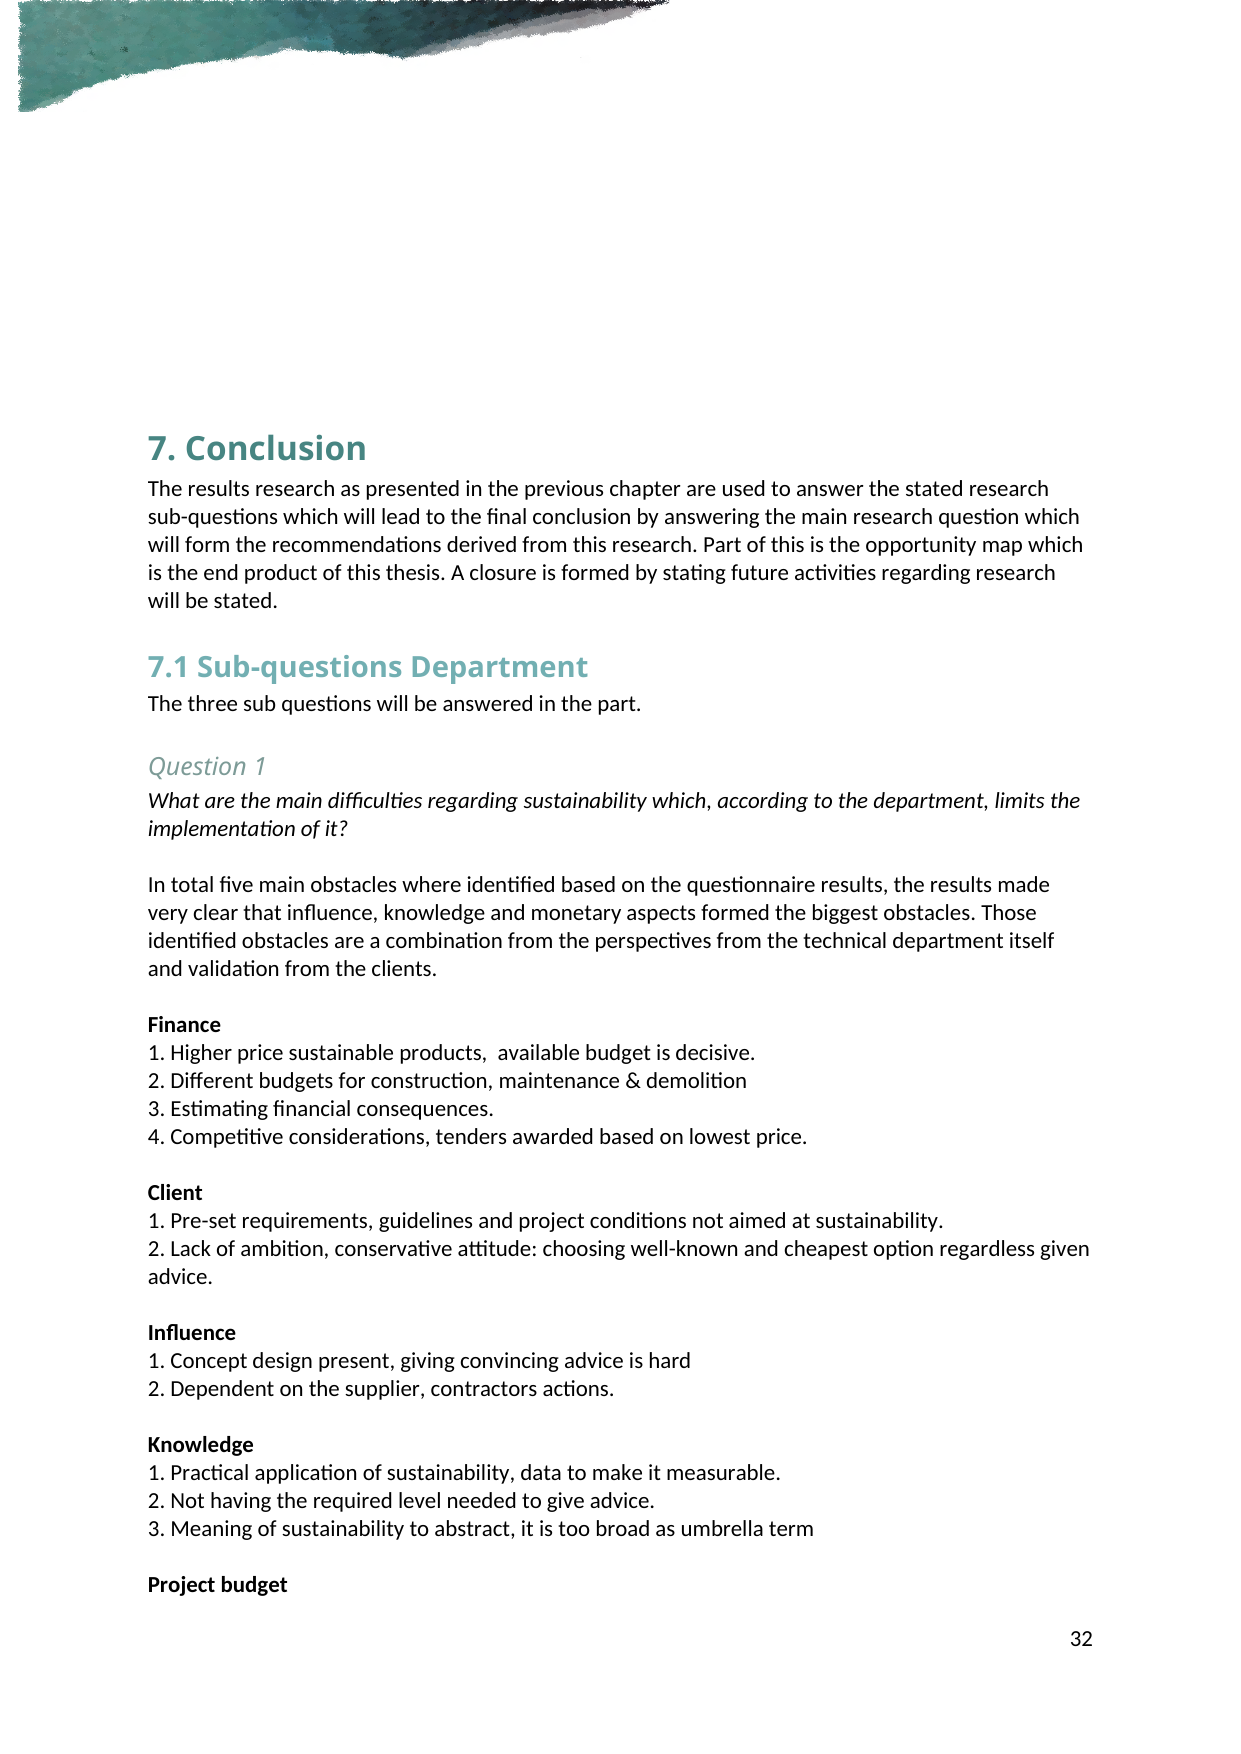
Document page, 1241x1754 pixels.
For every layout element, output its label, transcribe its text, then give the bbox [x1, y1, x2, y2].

text 1. Concept design present, giving convincing advice is hard [148, 1346, 1093, 1374]
text 1. Pre-set requirements, guidelines and project conditions not aimed at sustainability. [148, 1206, 1093, 1234]
text 2. Lack of ambition, conservative attitude: choosing well-known and cheapest option regardless given advice. [148, 1234, 1093, 1290]
text Client [148, 1178, 1093, 1206]
text The results research as presented in the previous chapter are used to answer the stated research sub-questions which will lead to the final conclusion by answering the main research question which will form the recommendations derived from this research. Part of this is the opportunity map which is the end product of this thesis. A closure is formed by stating future activities regarding research will be stated. [148, 474, 1093, 614]
text 3. Meaning of sustainability to abstract, it is too broad as umbrella term [148, 1514, 1093, 1542]
text Knowledge [148, 1430, 1093, 1458]
picture [18, 0, 670, 112]
text In total five main obstacles where identified based on the questionnaire results, the results made very clear that influence, knowledge and monetary aspects formed the biggest obstacles. Those identified obstacles are a combination from the perspectives from the technical department itself and validation from the clients. [148, 870, 1093, 982]
subtitle 7. Conclusion [148, 425, 1093, 470]
text 2. Dependent on the supplier, contractors actions. [148, 1374, 1093, 1402]
subtitle 7.1 Sub-questions Department [148, 646, 1093, 686]
text 3. Estimating financial consequences. [148, 1094, 1093, 1122]
text 2. Different budgets for construction, maintenance & demolition [148, 1066, 1093, 1094]
text 1. Practical application of sustainability, data to make it measurable. [148, 1458, 1093, 1486]
text 4. Competitive considerations, tenders awarded based on lowest price. [148, 1122, 1093, 1150]
text Finance [148, 1010, 1093, 1038]
text 2. Not having the required level needed to give advice. [148, 1486, 1093, 1514]
text What are the main difficulties regarding sustainability which, according to the department, limits the implementation of it? [148, 786, 1093, 842]
text The three sub questions will be answered in the part. [148, 689, 1093, 717]
text 1. Higher price sustainable products, available budget is decisive. [148, 1038, 1093, 1066]
text Project budget [148, 1570, 1093, 1598]
subtitle Question 1 [148, 749, 1093, 783]
text Influence [148, 1318, 1093, 1346]
